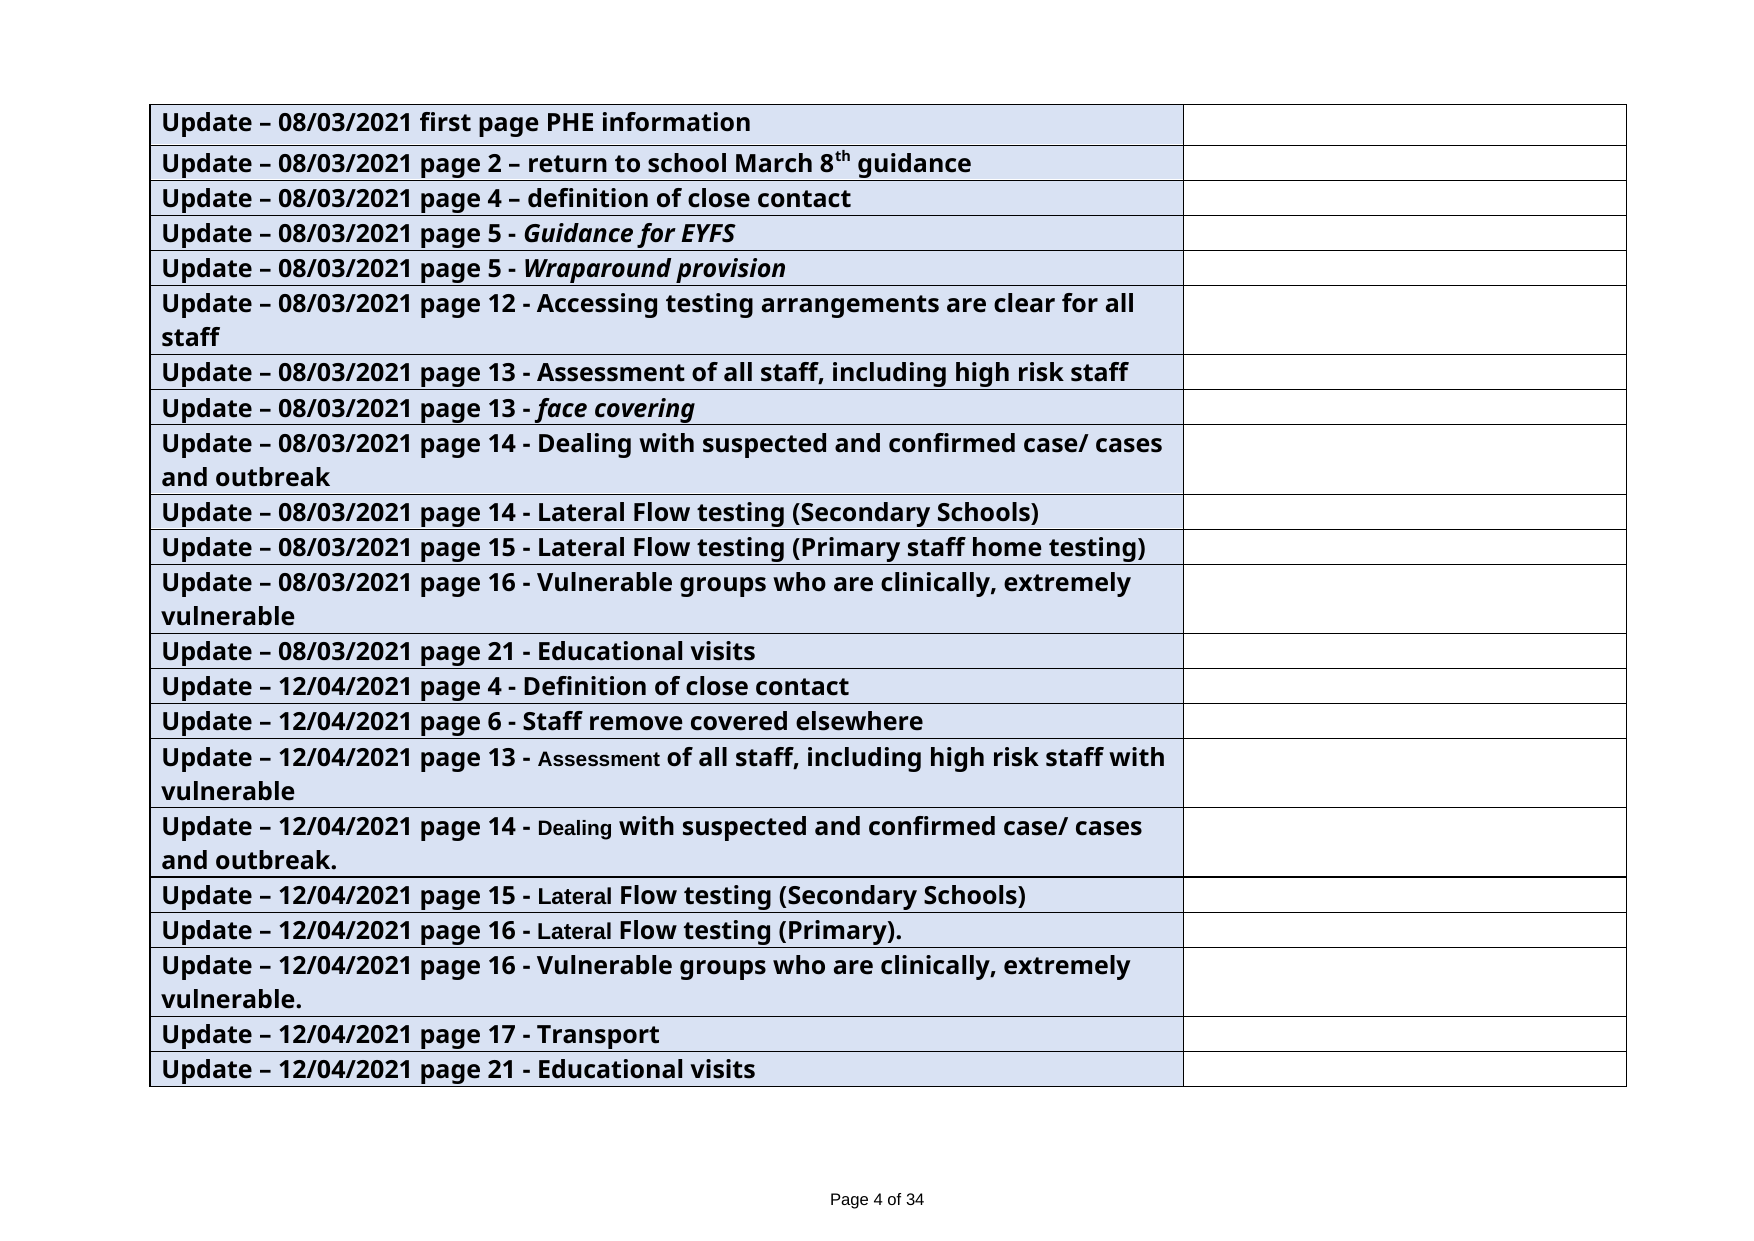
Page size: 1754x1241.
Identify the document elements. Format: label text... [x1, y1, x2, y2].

table_cell [1184, 355, 1626, 389]
table_cell Update – 12/04/2021 page 6 - Staff remove covered elsewhere [151, 704, 1183, 738]
table_cell [1184, 251, 1626, 285]
table_cell [1184, 808, 1626, 876]
table_cell Update – 12/04/2021 page 14 - Dealing with suspected and confirmed case/ cases and outbreak. [151, 808, 1183, 876]
table_cell Update – 08/03/2021 page 5 - Wraparound provision [151, 251, 1183, 285]
table_cell Update – 12/04/2021 page 13 - Assessment of all staff, including high risk staff with vulnerable [151, 739, 1183, 807]
table_cell [1184, 146, 1626, 179]
table_cell Update – 08/03/2021 page 13 - Assessment of all staff, including high risk staff [151, 355, 1183, 389]
table_cell [1184, 495, 1626, 528]
table_cell Update – 12/04/2021 page 15 - Lateral Flow testing (Secondary Schools) [151, 878, 1183, 912]
table_cell [1184, 530, 1626, 564]
table_cell [1184, 216, 1626, 250]
table_cell Update – 08/03/2021 page 5 - Guidance for EYFS [151, 216, 1183, 250]
table_cell Update – 12/04/2021 page 16 - Vulnerable groups who are clinically, extremely vulnerable. [151, 948, 1183, 1016]
table_cell [1184, 1052, 1626, 1086]
table_cell [1184, 634, 1626, 668]
table_cell [1184, 704, 1626, 738]
table_cell [1184, 105, 1626, 144]
table_cell [1184, 878, 1626, 912]
table_cell Update – 08/03/2021 page 4 – definition of close contact [151, 181, 1183, 215]
table_cell Update – 08/03/2021 page 14 - Lateral Flow testing (Secondary Schools) [151, 495, 1183, 528]
table_cell [1184, 669, 1626, 703]
table_cell [1184, 286, 1626, 354]
table_cell [1184, 1017, 1626, 1051]
table_cell [1184, 565, 1626, 633]
table_cell Update – 12/04/2021 page 4 - Definition of close contact [151, 669, 1183, 703]
table_cell [1184, 913, 1626, 947]
table_cell Update – 08/03/2021 page 12 - Accessing testing arrangements are clear for all staff [151, 286, 1183, 354]
table_cell [1184, 390, 1626, 424]
table_cell [1184, 181, 1626, 215]
table_cell Update – 08/03/2021 page 21 - Educational visits [151, 634, 1183, 668]
table_cell Update – 12/04/2021 page 21 - Educational visits [151, 1052, 1183, 1086]
table_cell Update – 08/03/2021 page 13 - face covering [151, 390, 1183, 424]
table_cell Update – 08/03/2021 page 15 - Lateral Flow testing (Primary staff home testing) [151, 530, 1183, 564]
table_cell Update – 08/03/2021 page 14 - Dealing with suspected and confirmed case/ cases and outbreak [151, 425, 1183, 493]
table_cell Update – 08/03/2021 first page PHE information [151, 105, 1183, 144]
table_cell [1184, 948, 1626, 1016]
table_cell Update – 12/04/2021 page 17 - Transport [151, 1017, 1183, 1051]
table_cell [1184, 425, 1626, 493]
table_cell Update – 12/04/2021 page 16 - Lateral Flow testing (Primary). [151, 913, 1183, 947]
table_cell Update – 08/03/2021 page 2 – return to school March 8th guidance [151, 146, 1183, 179]
table_cell Update – 08/03/2021 page 16 - Vulnerable groups who are clinically, extremely vulnerable [151, 565, 1183, 633]
table_cell [1184, 739, 1626, 807]
